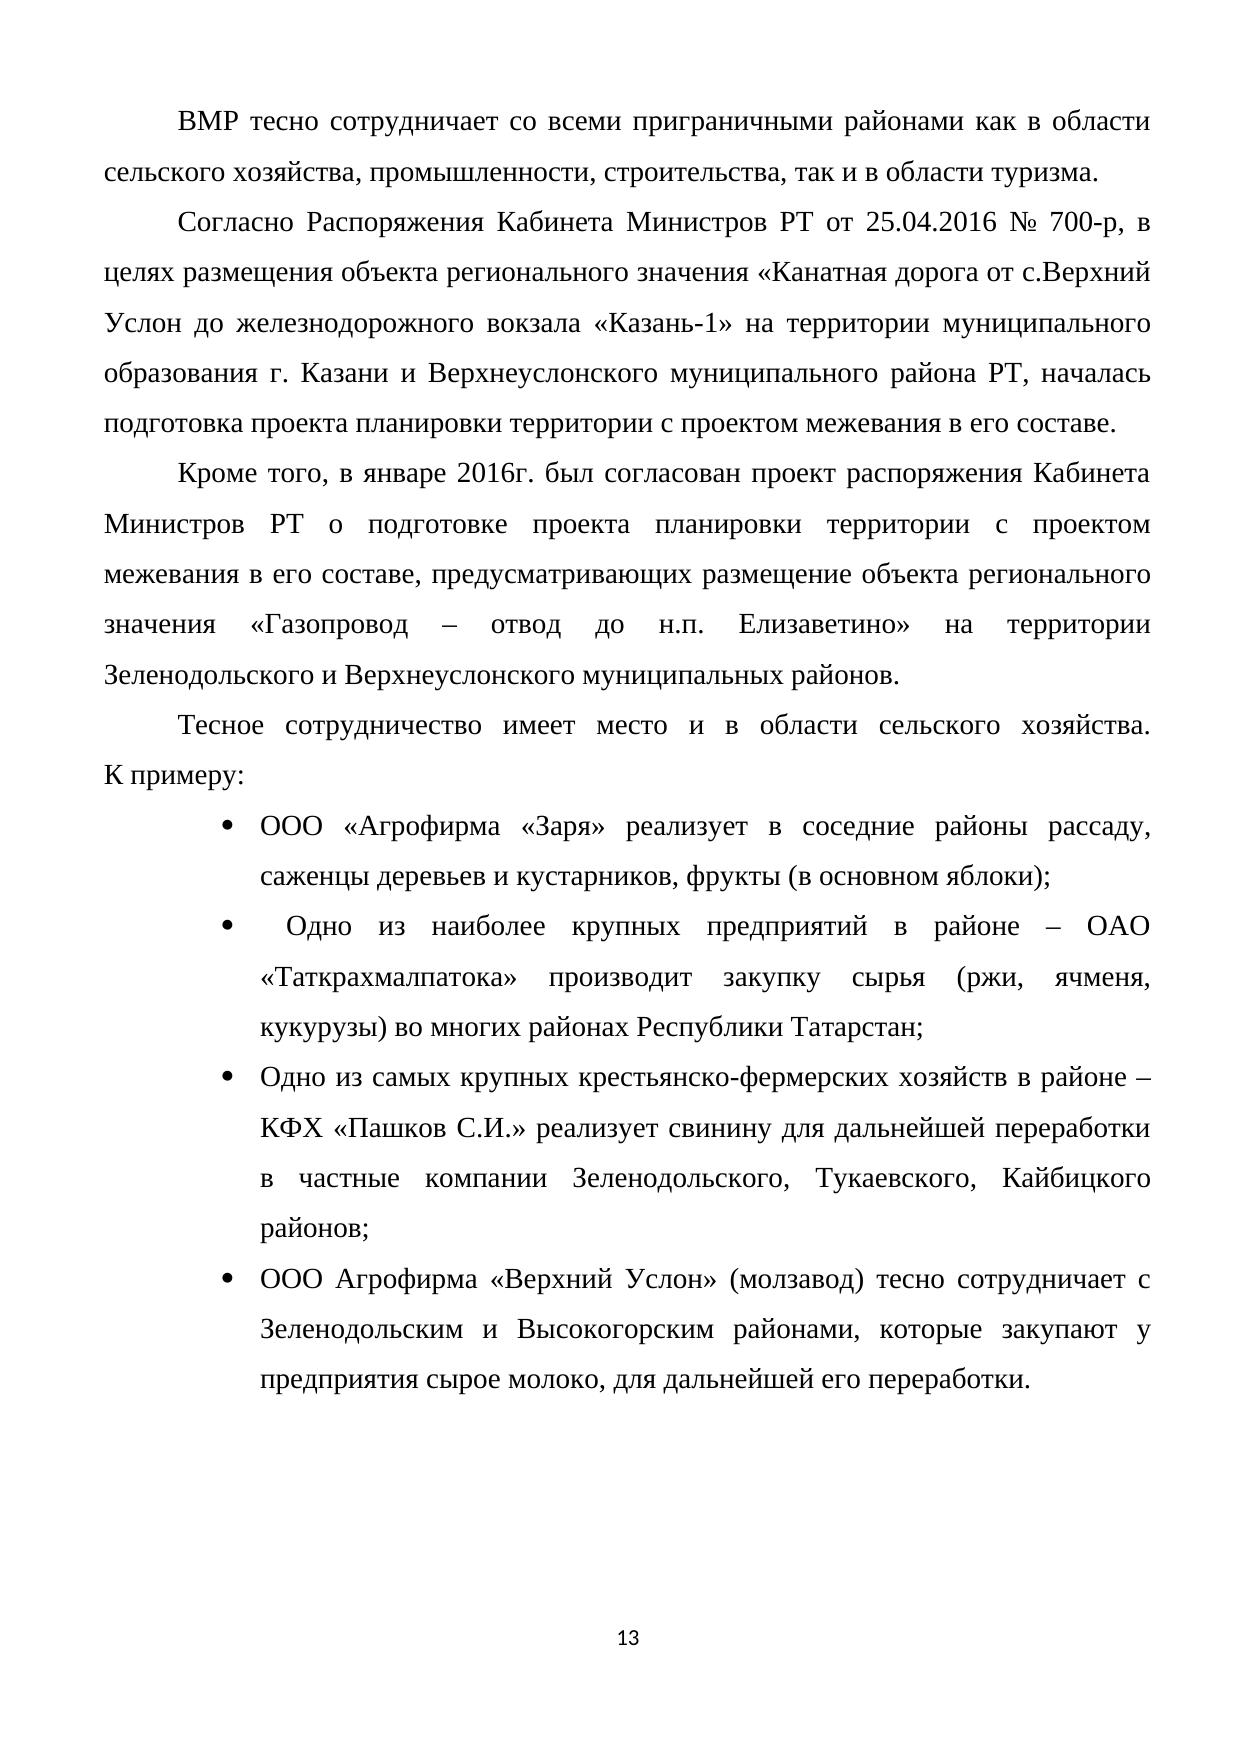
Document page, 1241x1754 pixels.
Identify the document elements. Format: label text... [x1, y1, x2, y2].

text Кроме того, в январе 2016г. был согласован проект распоряжения Кабинета Министров РТ о подготовке проекта планировки территории с проектом межевания в его составе, предусматривающих размещение объекта регионального значения «Газопровод – отвод до н.п. Елизаветино» на территории Зеленодольского и Верхнеуслонского муниципальных районов. [103, 456, 1152, 690]
list ООО Агрофирма «Верхний Услон» (молзавод) тесно сотрудничает с Зеленодольским и Высокогорским районами, которые закупают у предприятия сырое молоко, для дальнейшей его переработки. [222, 1261, 1152, 1395]
list Одно из наиболее крупных предприятий в районе – ОАО «Таткрахмалпатока» производит закупку сырья (ржи, ячменя, кукурузы) во многих районах Республики Татарстан; [222, 908, 1152, 1043]
text Согласно Распоряжения Кабинета Министров РТ от 25.04.2016 № 700-р, в целях размещения объекта регионального значения «Канатная дорога от с.Верхний Услон до железнодорожного вокзала «Казань-1» на территории муниципального образования г. Казани и Верхнеуслонского муниципального района РТ, началась подготовка проекта планировки территории с проектом межевания в его составе. [103, 204, 1152, 439]
text Тесное сотрудничество имеет место и в области сельского хозяйства. К примеру: [103, 707, 1152, 791]
text ВМР тесно сотрудничает со всеми приграничными районами как в области сельского хозяйства, промышленности, строительства, так и в области туризма. [103, 103, 1152, 187]
list Одно из самых крупных крестьянско-фермерских хозяйств в районе – КФХ «Пашков С.И.» реализует свинину для дальнейшей переработки в частные компании Зеленодольского, Тукаевского, Кайбицкого районов; [222, 1059, 1152, 1244]
list ООО «Агрофирма «Заря» реализует в соседние районы рассаду, саженцы деревьев и кустарников, фрукты (в основном яблоки); [222, 808, 1152, 892]
